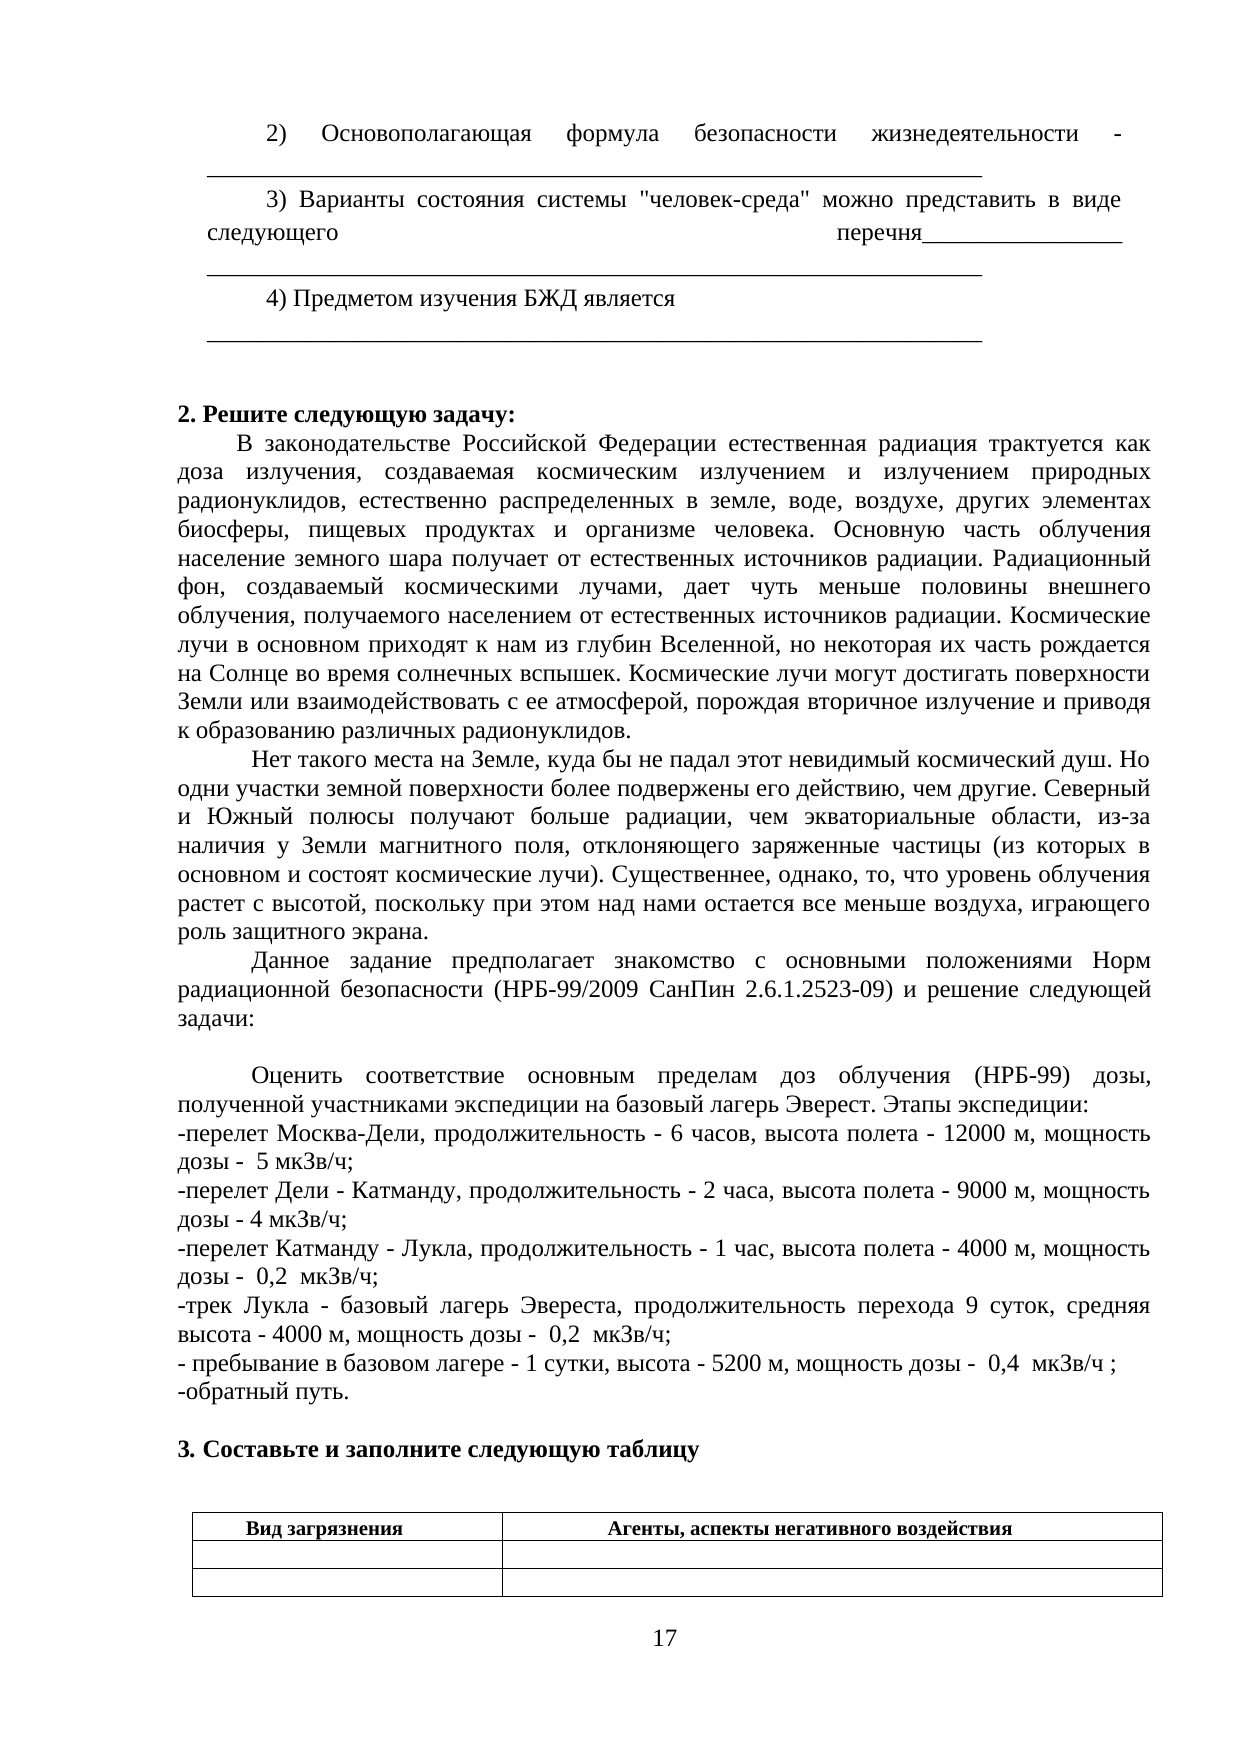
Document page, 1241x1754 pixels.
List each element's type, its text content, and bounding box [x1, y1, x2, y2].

text 2) Основополагающая формула безопасности жизнедеятельности - ______________________________________________________________ [207, 118, 1122, 180]
text -перелет Катманду - Лукла, продолжительность - 1 час, высота полета - 4000 м, мощность дозы - 0,2 мкЗв/ч; [177, 1233, 1152, 1290]
text 3) Варианты состояния системы "человек-среда" можно представить в виде следующего перечня________________ ______________________________________________________________ [207, 184, 1122, 279]
text -перелет Дели - Катманду, продолжительность - 2 часа, высота полета - 9000 м, мощность дозы - 4 мкЗв/ч; [177, 1175, 1152, 1233]
text -трек Лукла - базовый лагерь Эвереста, продолжительность перехода 9 суток, средняя высота - 4000 м, мощность дозы - 0,2 мкЗв/ч; [177, 1290, 1152, 1348]
text В законодательстве Российской Федерации естественная радиация трактуется как доза излучения, создаваемая космическим излучением и излучением природных радионуклидов, естественно распределенных в земле, воде, воздухе, других элементах биосферы, пищевых продуктах и организме человека. Основную часть облучения население земного шара получает от естественных источников радиации. Радиационный фон, создаваемый космическими лучами, дает чуть меньше половины внешнего облучения, получаемого населением от естественных источников радиации. Космические лучи в основном приходят к нам из глубин Вселенной, но некоторая их часть рождается на Солнце во время солнечных вспышек. Космические лучи могут достигать поверхности Земли или взаимодействовать с ее атмосферой, порождая вторичное излучение и приводя к образованию различных радионуклидов. [177, 428, 1152, 744]
text -перелет Москва-Дели, продолжительность - 6 часов, высота полета - 12000 м, мощность дозы - 5 мкЗв/ч; [177, 1118, 1152, 1175]
table_cell [503, 1541, 1162, 1568]
list 3. Составьте и заполните следующую таблицу [177, 1434, 1144, 1463]
text - пребывание в базовом лагере - 1 сутки, высота - 5200 м, мощность дозы - 0,4 мкЗв/ч ; [177, 1348, 1152, 1376]
text Нет такого места на Земле, куда бы не падал этот невидимый космический душ. Но одни участки земной поверхности более подвержены его действию, чем другие. Северный и Южный полюсы получают больше радиации, чем экваториальные области, из-за наличия у Земли магнитного поля, отклоняющего заряженные частицы (из которых в основном и состоят космические лучи). Существеннее, однако, то, что уровень облучения растет с высотой, поскольку при этом над нами остается все меньше воздуха, играющего роль защитного экрана. [177, 744, 1152, 945]
text -обратный путь. [177, 1376, 1152, 1405]
table_cell [503, 1569, 1162, 1596]
table_cell [193, 1541, 502, 1568]
table_header Агенты, аспекты негативного воздействия [503, 1513, 1162, 1540]
table_cell [193, 1569, 502, 1596]
text Данное задание предполагает знакомство с основными положениями Норм радиационной безопасности (НРБ-99/2009 СанПин 2.6.1.2523-09) и решение следующей задачи: [177, 945, 1152, 1031]
text Оценить соответствие основным пределам доз облучения (НРБ-99) дозы, полученной участниками экспедиции на базовый лагерь Эверест. Этапы экспедиции: [177, 1060, 1152, 1118]
table_header Вид загрязнения [193, 1513, 502, 1540]
text 4) Предметом изучения БЖД является ______________________________________________________________ [207, 283, 1122, 345]
text 2. Решите следующую задачу: [177, 399, 1152, 428]
